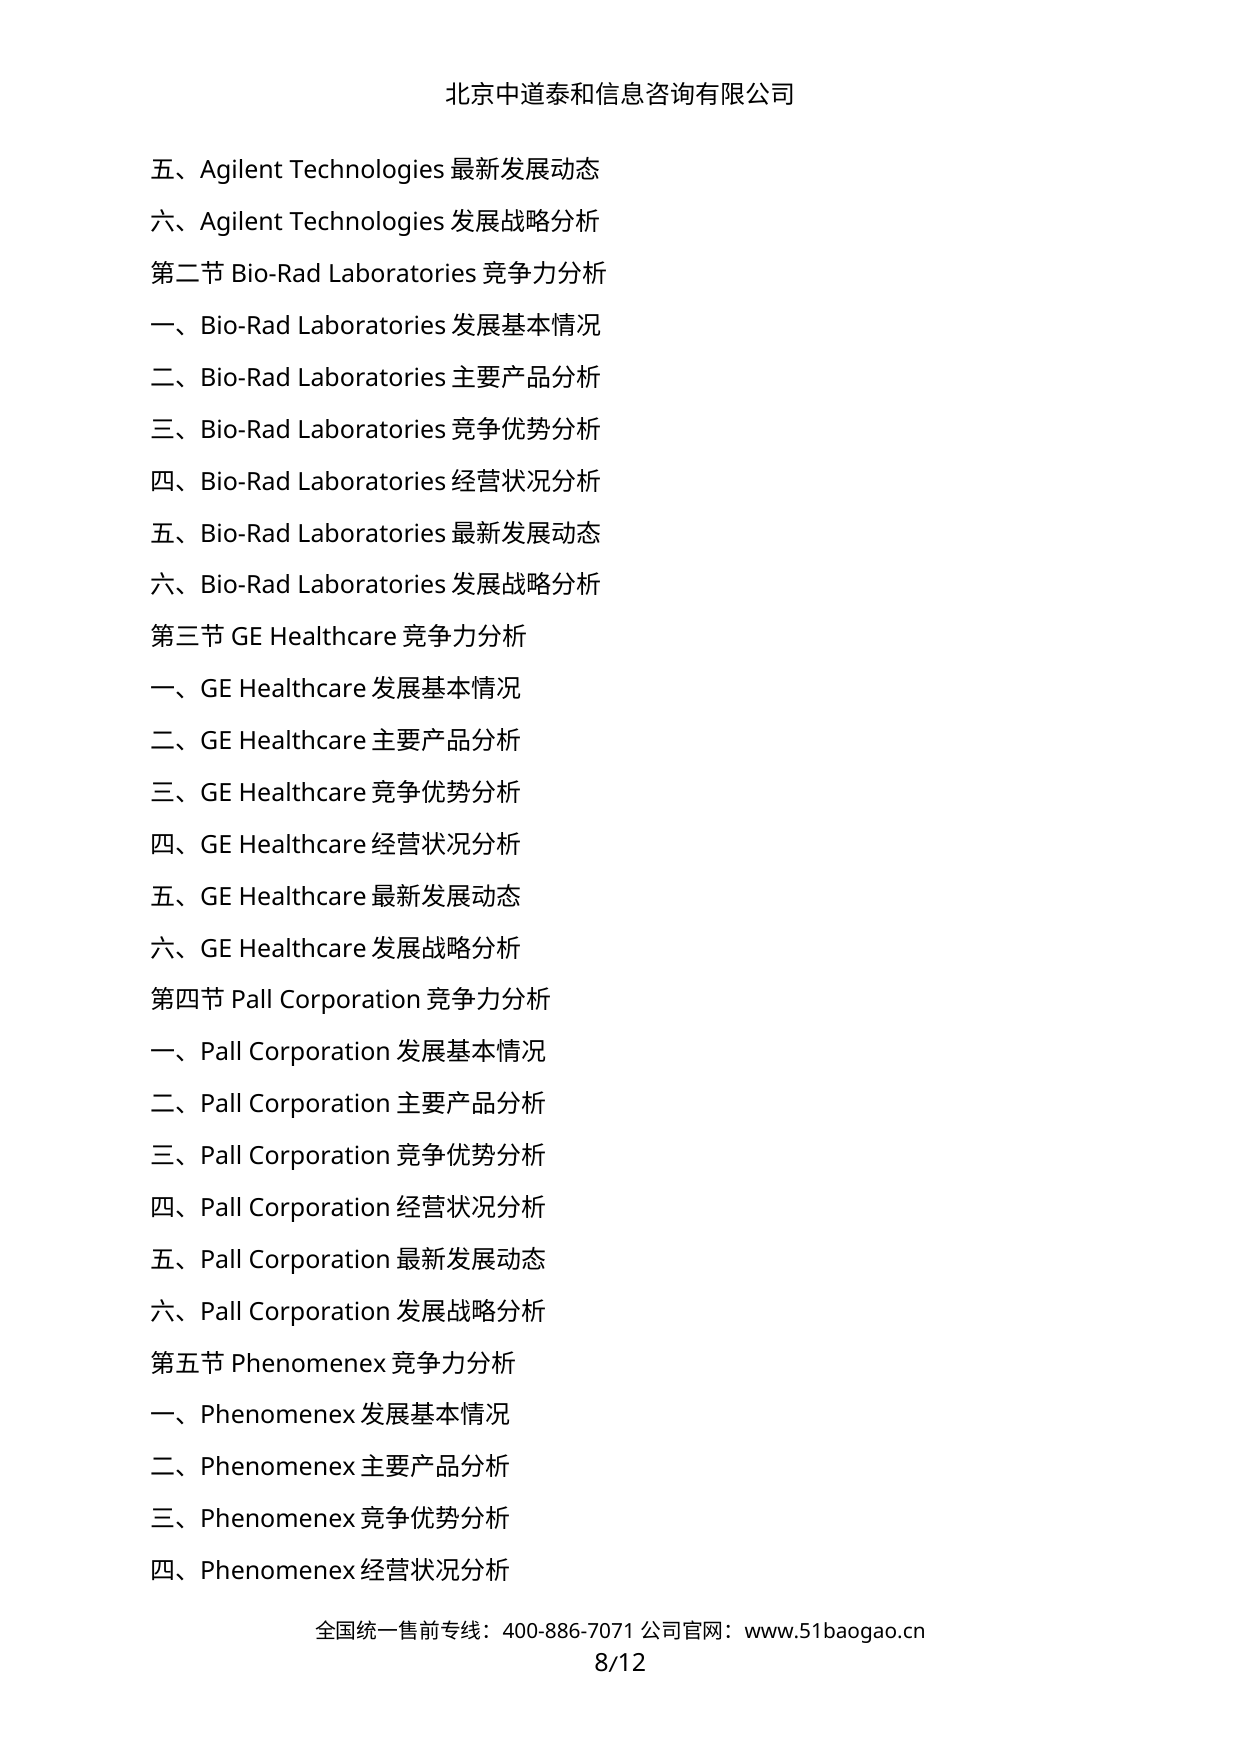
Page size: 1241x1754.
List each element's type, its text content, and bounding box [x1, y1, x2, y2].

text 三、Pall Corporation竞争优势分析 [150, 1136, 1090, 1172]
text 六、Bio-Rad Laboratories发展战略分析 [150, 565, 1090, 601]
text 五、Bio-Rad Laboratories最新发展动态 [150, 513, 1090, 549]
text 五、GE Healthcare最新发展动态 [150, 876, 1090, 912]
text 六、Agilent Technologies发展战略分析 [150, 202, 1090, 238]
text 二、GE Healthcare主要产品分析 [150, 721, 1090, 757]
text 四、Bio-Rad Laboratories经营状况分析 [150, 461, 1090, 497]
text 四、Pall Corporation经营状况分析 [150, 1187, 1090, 1224]
text 第三节 GE Healthcare竞争力分析 [150, 617, 1090, 653]
text 第二节 Bio-Rad Laboratories竞争力分析 [150, 254, 1090, 290]
text 第四节 Pall Corporation竞争力分析 [150, 980, 1090, 1016]
text 四、Phenomenex经营状况分析 [150, 1551, 1090, 1587]
text 六、GE Healthcare发展战略分析 [150, 928, 1090, 964]
text 二、Bio-Rad Laboratories主要产品分析 [150, 357, 1090, 394]
text 一、Phenomenex发展基本情况 [150, 1395, 1090, 1431]
text 第五节 Phenomenex竞争力分析 [150, 1343, 1090, 1379]
text 三、Phenomenex竞争优势分析 [150, 1499, 1090, 1535]
text 五、Agilent Technologies最新发展动态 [150, 150, 1090, 186]
text 四、GE Healthcare经营状况分析 [150, 824, 1090, 861]
text 一、GE Healthcare发展基本情况 [150, 669, 1090, 705]
text 一、Pall Corporation发展基本情况 [150, 1032, 1090, 1068]
text 五、Pall Corporation最新发展动态 [150, 1239, 1090, 1276]
text 三、GE Healthcare竞争优势分析 [150, 772, 1090, 809]
text 二、Phenomenex主要产品分析 [150, 1447, 1090, 1483]
text 三、Bio-Rad Laboratories竞争优势分析 [150, 409, 1090, 446]
text 一、Bio-Rad Laboratories发展基本情况 [150, 306, 1090, 342]
text 二、Pall Corporation主要产品分析 [150, 1084, 1090, 1120]
text 六、Pall Corporation发展战略分析 [150, 1291, 1090, 1327]
